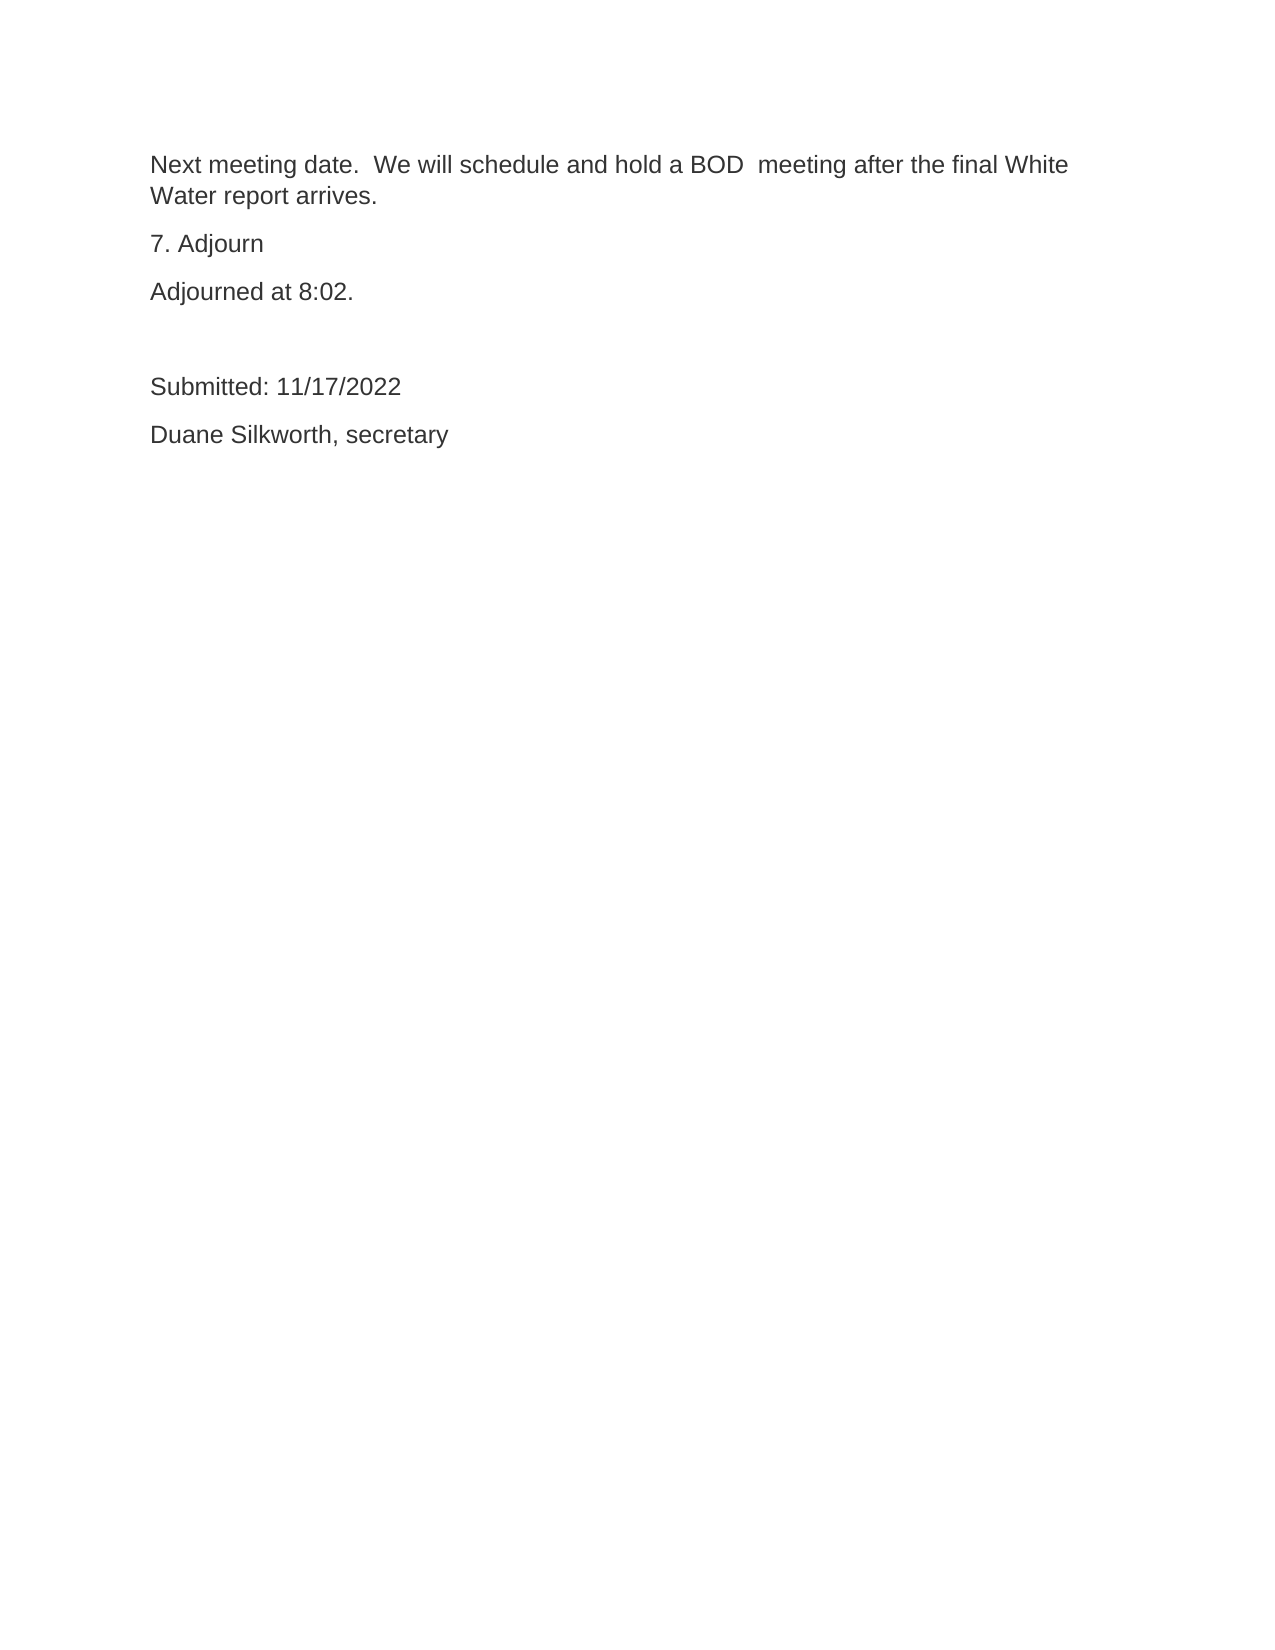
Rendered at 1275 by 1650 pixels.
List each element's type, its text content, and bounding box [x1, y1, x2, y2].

text Adjourned at 8:02. [150, 276, 1125, 305]
text 7. Adjourn [150, 229, 1125, 257]
text Duane Silkworth, secretary [150, 419, 1125, 448]
text Next meeting date. We will schedule and hold a BOD meeting after the final White Water report arrives. [150, 150, 1125, 210]
text Submitted: 11/17/2022 [150, 372, 1125, 401]
